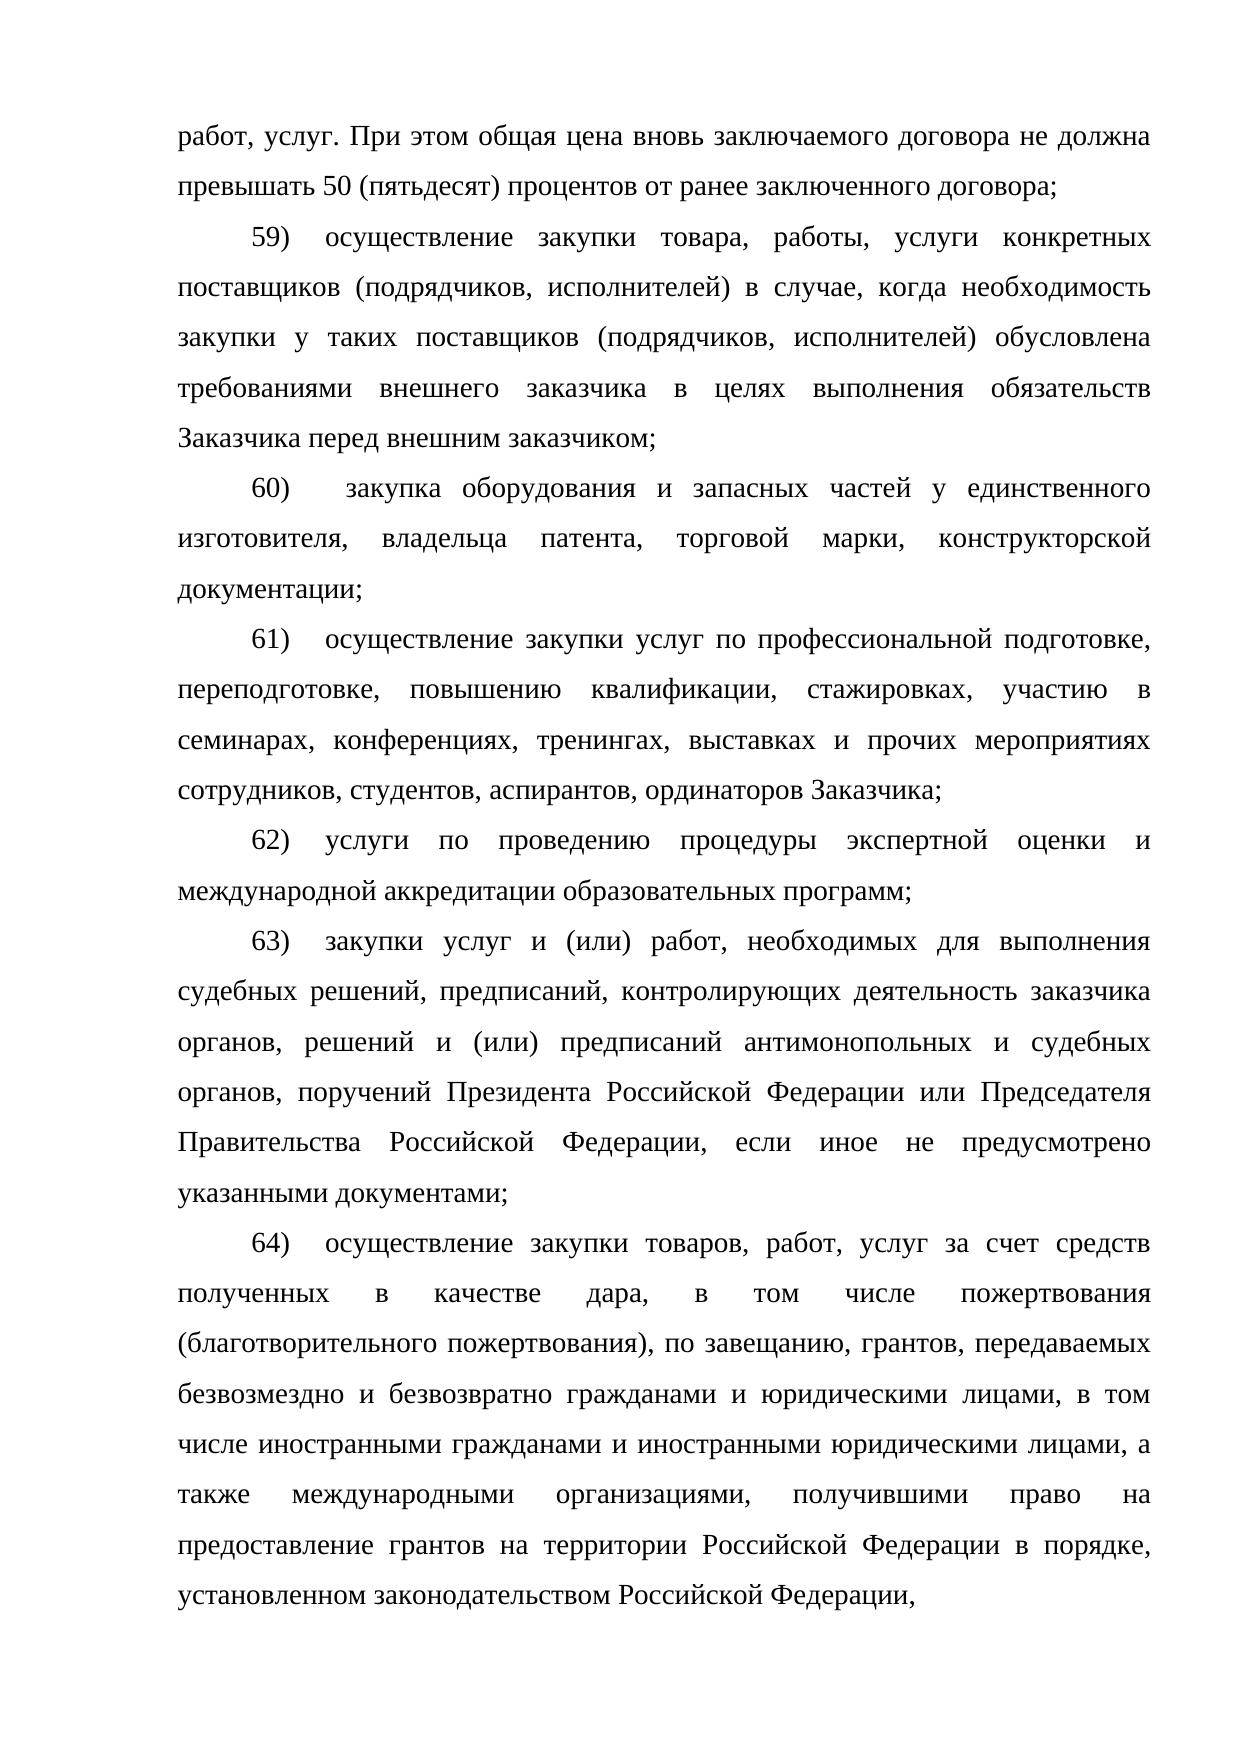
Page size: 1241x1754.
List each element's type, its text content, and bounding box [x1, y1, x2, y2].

text 63) закупки услуг и (или) работ, необходимых для выполнения судебных решений, предписаний, контролирующих деятельность заказчика органов, решений и (или) предписаний антимонопольных и судебных органов, поручений Президента Российской Федерации или Председателя Правительства Российской Федерации, если иное не предусмотрено указанными документами; [177, 923, 1152, 1208]
text 60) закупка оборудования и запасных частей у единственного изготовителя, владельца патента, торговой марки, конструкторской документации; [177, 470, 1152, 604]
text 61) осуществление закупки услуг по профессиональной подготовке, переподготовке, повышению квалификации, стажировках, участию в семинарах, конференциях, тренингах, выставках и прочих мероприятиях сотрудников, студентов, аспирантов, ординаторов Заказчика; [177, 621, 1152, 806]
text 62) услуги по проведению процедуры экспертной оценки и международной аккредитации образовательных программ; [177, 822, 1152, 906]
text 59) осуществление закупки товара, работы, услуги конкретных поставщиков (подрядчиков, исполнителей) в случае, когда необходимость закупки у таких поставщиков (подрядчиков, исполнителей) обусловлена требованиями внешнего заказчика в целях выполнения обязательств Заказчика перед внешним заказчиком; [177, 219, 1152, 453]
text 64) осуществление закупки товаров, работ, услуг за счет средств полученных в качестве дара, в том числе пожертвования (благотворительного пожертвования), по завещанию, грантов, передаваемых безвозмездно и безвозвратно гражданами и юридическими лицами, в том числе иностранными гражданами и иностранными юридическими лицами, а также международными организациями, получившими право на предоставление грантов на территории Российской Федерации в порядке, установленном законодательством Российской Федерации, [177, 1225, 1152, 1611]
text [177, 118, 1152, 202]
